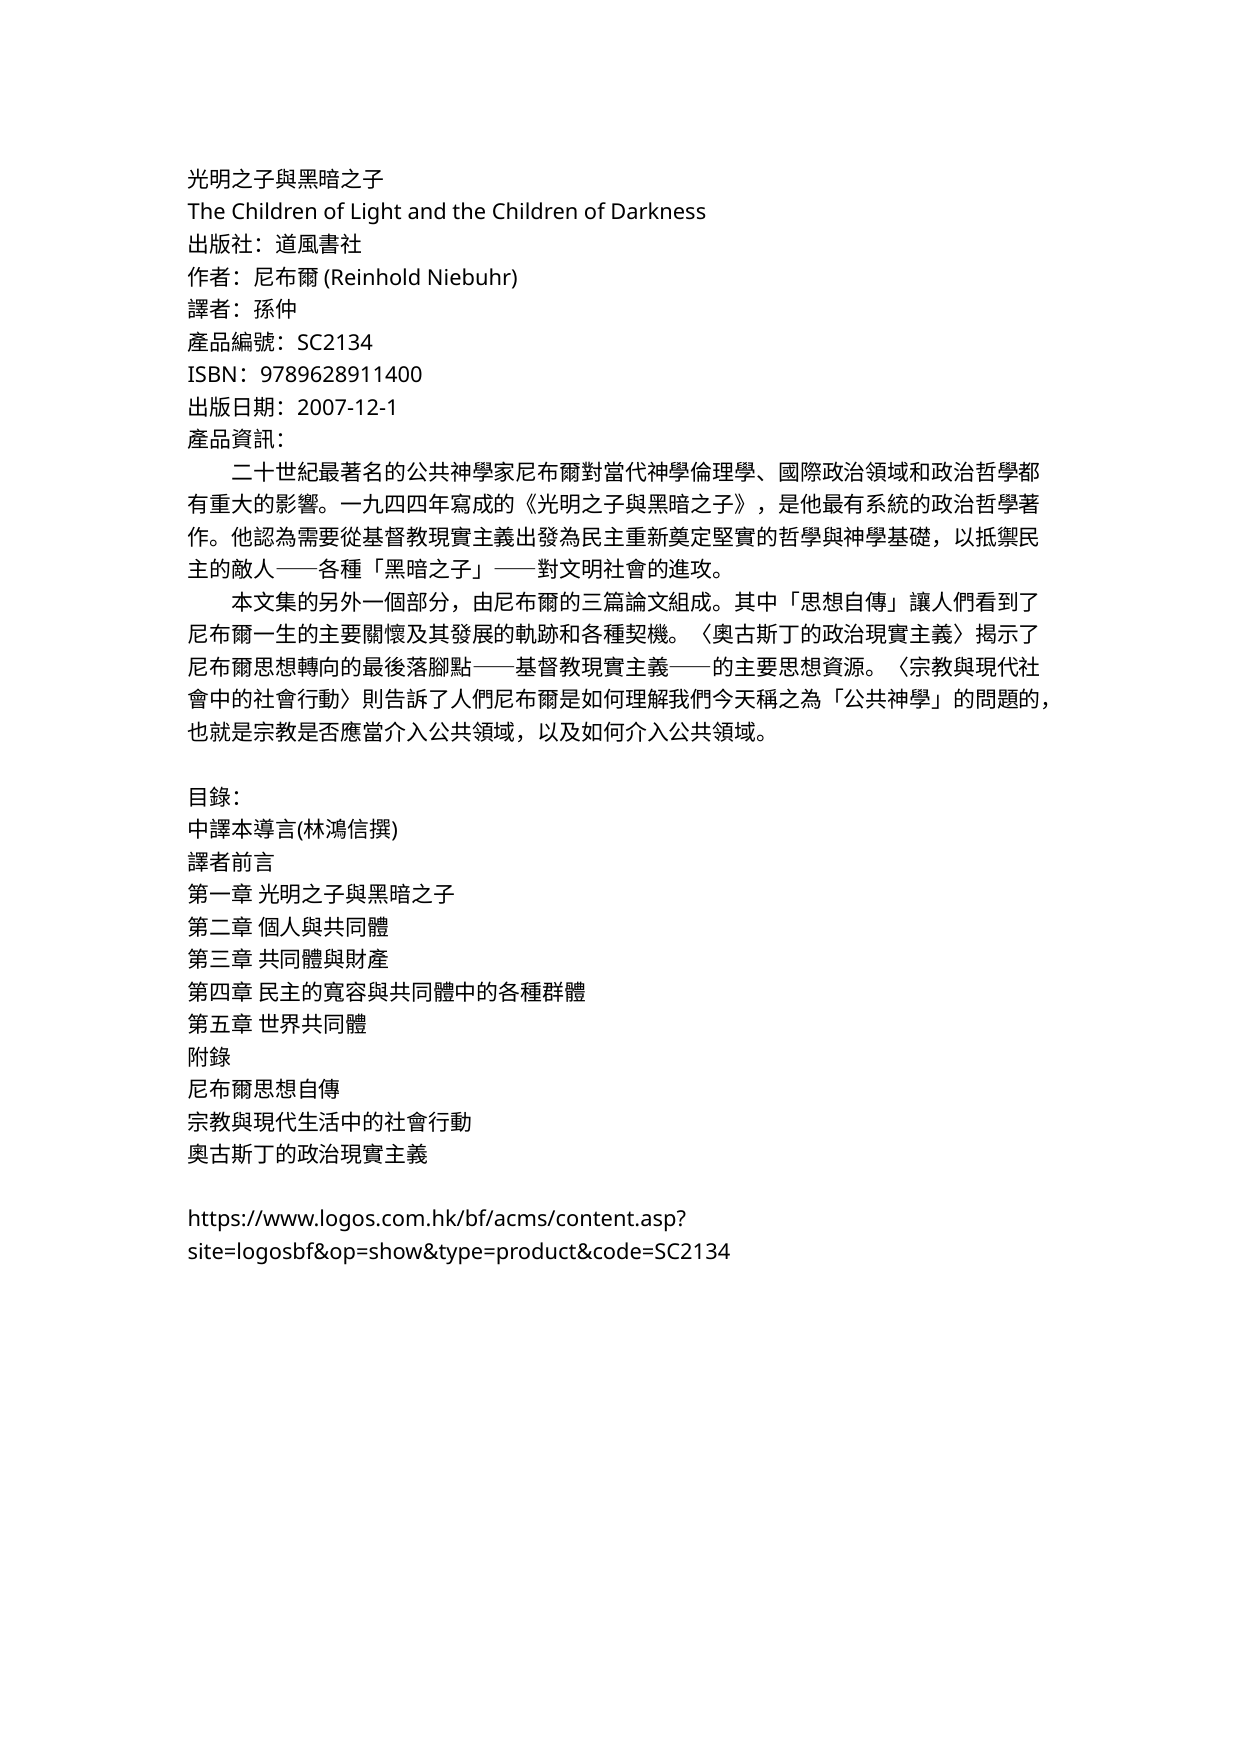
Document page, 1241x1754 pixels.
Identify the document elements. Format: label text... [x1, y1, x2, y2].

text 中譯本導言(林鴻信撰) [187, 812, 1053, 844]
text 出版日期：2007-12-1 [187, 389, 1053, 422]
text 奧古斯丁的政治現實主義 [187, 1137, 1053, 1169]
text 光明之子與黑暗之子 [187, 162, 1053, 194]
text 第一章 光明之子與黑暗之子 [187, 877, 1053, 909]
text 譯者前言 [187, 844, 1053, 877]
text 宗教與現代生活中的社會行動 [187, 1104, 1053, 1137]
text 第四章 民主的寬容與共同體中的各種群體 [187, 974, 1053, 1007]
text 產品資訊： [187, 422, 1053, 454]
text 尼布爾思想自傳 [187, 1072, 1053, 1104]
text 附錄 [187, 1039, 1053, 1072]
text 出版社：道風書社 [187, 227, 1053, 259]
text 二十世紀最著名的公共神學家尼布爾對當代神學倫理學、國際政治領域和政治哲學都有重大的影響。一九四四年寫成的《光明之子與黑暗之子》，是他最有系統的政治哲學著作。他認為需要從基督教現實主義出發為民主重新奠定堅實的哲學與神學基礎，以抵禦民主的敵人——各種「黑暗之子」——對文明社會的進攻。 [187, 454, 1053, 584]
text 產品編號：SC2134 [187, 324, 1053, 357]
text 第三章 共同體與財產 [187, 942, 1053, 974]
text ISBN：9789628911400 [187, 357, 1053, 389]
text 第五章 世界共同體 [187, 1007, 1053, 1039]
text 譯者：孫仲 [187, 292, 1053, 324]
text The Children of Light and the Children of Darkness [187, 194, 1053, 227]
text 本文集的另外一個部分，由尼布爾的三篇論文組成。其中「思想自傳」讓人們看到了尼布爾一生的主要關懷及其發展的軌跡和各種契機。〈奧古斯丁的政治現實主義〉揭示了尼布爾思想轉向的最後落腳點——基督教現實主義——的主要思想資源。〈宗教與現代社會中的社會行動〉則告訴了人們尼布爾是如何理解我們今天稱之為「公共神學」的問題的，也就是宗教是否應當介入公共領域，以及如何介入公共領域。 [187, 584, 1053, 747]
text 目錄： [187, 779, 1053, 812]
text 作者：尼布爾 (Reinhold Niebuhr) [187, 259, 1053, 292]
text https://www.logos.com.hk/bf/acms/content.asp?site=logosbf&op=show&type=product&code=SC2134 [187, 1202, 1053, 1267]
text 第二章 個人與共同體 [187, 909, 1053, 942]
